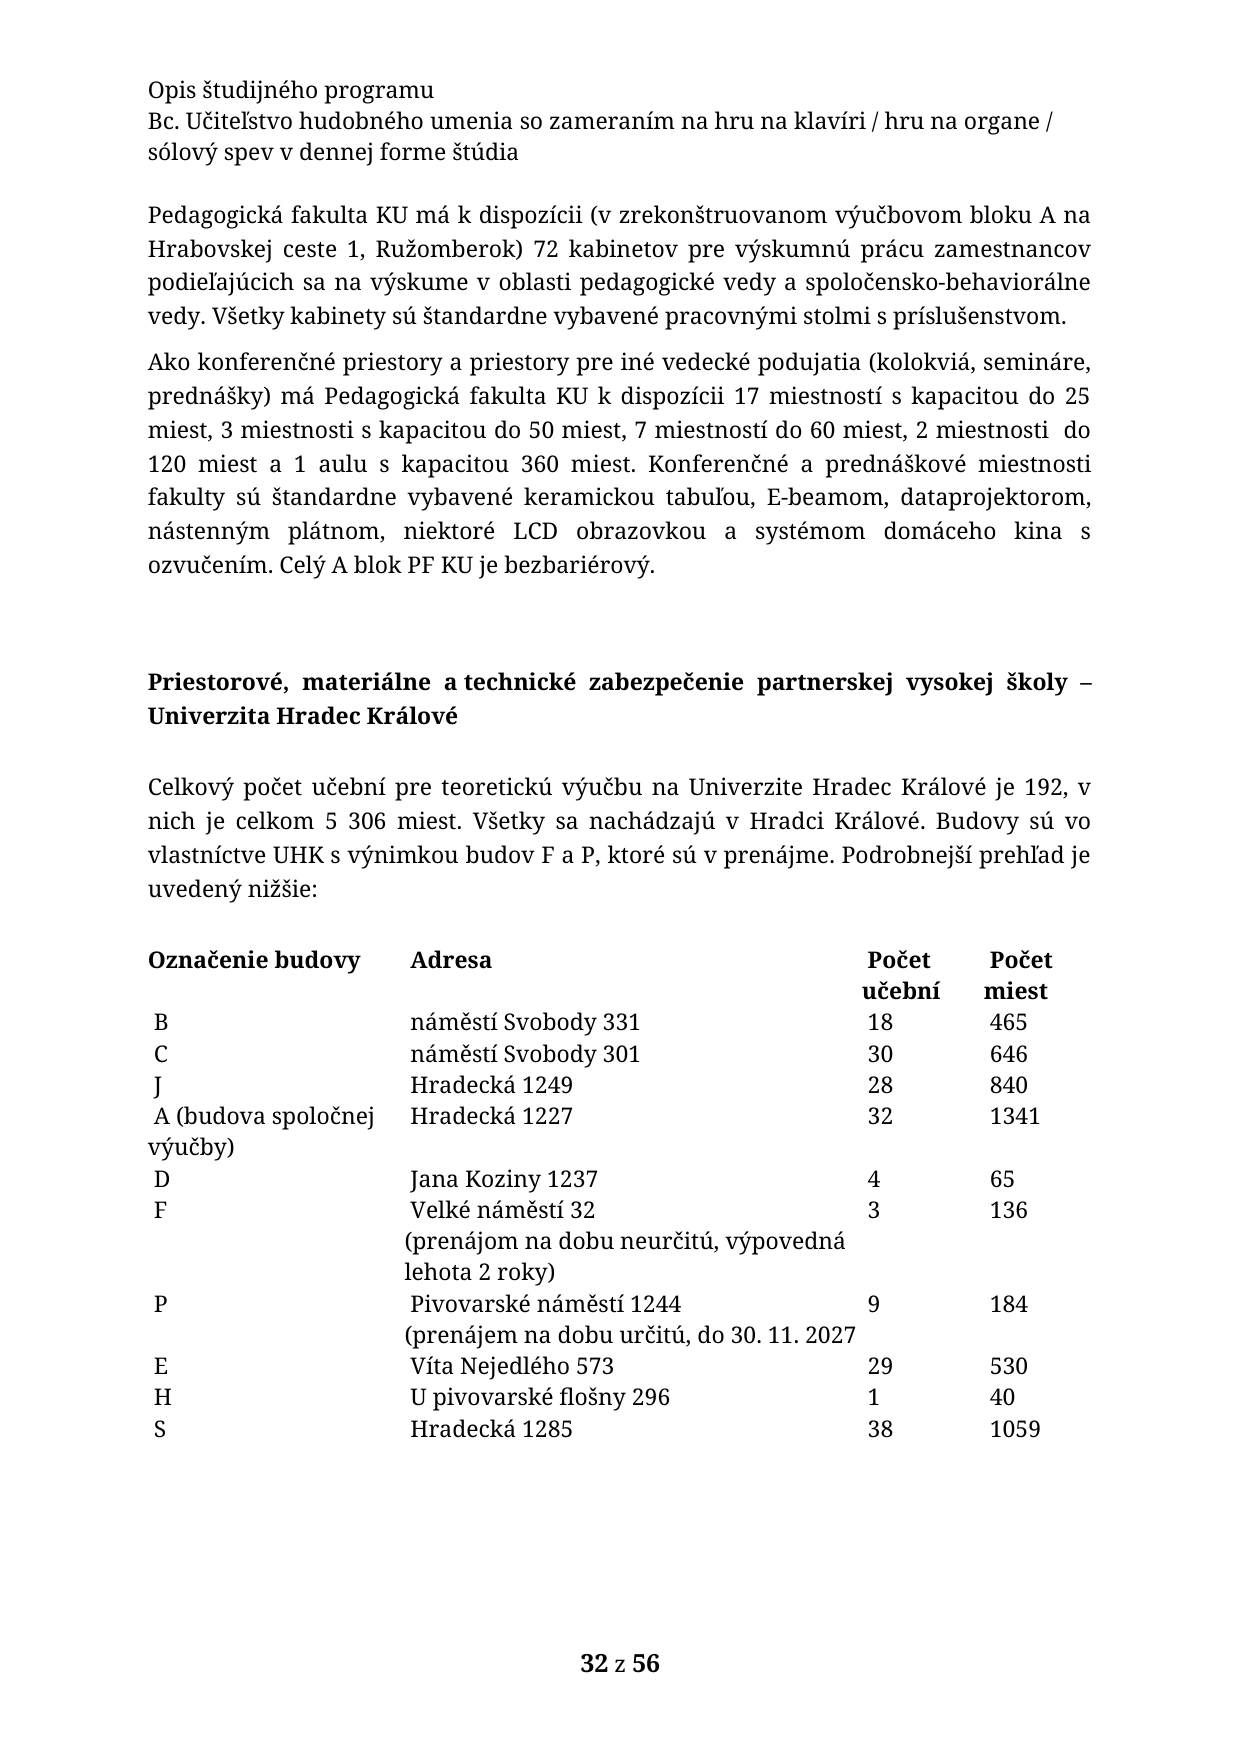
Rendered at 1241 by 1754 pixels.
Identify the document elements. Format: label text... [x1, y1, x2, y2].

table_cell E [148, 1350, 404, 1381]
table_cell 136 [984, 1194, 1092, 1288]
table_header Adresa [404, 944, 862, 1006]
table_cell 18 [862, 1006, 984, 1038]
table_header Počet učební [862, 944, 984, 1006]
table_cell 1 [862, 1381, 984, 1413]
table_cell 65 [984, 1163, 1092, 1194]
table_cell Hradecká 1227 [404, 1100, 862, 1163]
table_cell 646 [984, 1038, 1092, 1069]
text Priestorové, materiálne a technické zabezpečenie partnerskej vysokej školy – Univerzita Hradec Králové [148, 666, 1092, 731]
table_cell S [148, 1413, 404, 1444]
table_cell Víta Nejedlého 573 [404, 1350, 862, 1381]
table_cell 184 [984, 1288, 1092, 1350]
table_cell 38 [862, 1413, 984, 1444]
table_cell Pivovarské náměstí 1244 (prenájem na dobu určitú, do 30. 11. 2027 [404, 1288, 862, 1350]
table_cell náměstí Svobody 301 [404, 1038, 862, 1069]
table_header Označenie budovy [148, 944, 404, 1006]
text Pedagogická fakulta KU má k dispozícii (v zrekonštruovanom výučbovom bloku A na Hrabovskej ceste 1, Ružomberok) 72 kabinetov pre výskumnú prácu zamestnancov podieľajúcich sa na výskume v oblasti pedagogické vedy a spoločensko-behaviorálne vedy. Všetky kabinety sú štandardne vybavené pracovnými stolmi s príslušenstvom. [148, 199, 1092, 331]
table_cell D [148, 1163, 404, 1194]
table_cell 32 [862, 1100, 984, 1163]
table_cell H [148, 1381, 404, 1413]
text Celkový počet učební pre teoretickú výučbu na Univerzite Hradec Králové je 192, v nich je celkom 5 306 miest. Všetky sa nachádzajú v Hradci Králové. Budovy sú vo vlastníctve UHK s výnimkou budov F a P, ktoré sú v prenájme. Podrobnejší prehľad je uvedený nižšie: [148, 771, 1092, 904]
table_cell 9 [862, 1288, 984, 1350]
table_cell náměstí Svobody 331 [404, 1006, 862, 1038]
table_cell 465 [984, 1006, 1092, 1038]
table_cell C [148, 1038, 404, 1069]
table_cell 840 [984, 1069, 1092, 1100]
table_cell B [148, 1006, 404, 1038]
table_cell 530 [984, 1350, 1092, 1381]
table_header Počet miest [984, 944, 1092, 1006]
table_cell Hradecká 1249 [404, 1069, 862, 1100]
table_cell 28 [862, 1069, 984, 1100]
table_cell 1059 [984, 1413, 1092, 1444]
table_cell Velké náměstí 32 (prenájom na dobu neurčitú, výpovedná lehota 2 roky) [404, 1194, 862, 1288]
table_cell F [148, 1194, 404, 1288]
table_cell 29 [862, 1350, 984, 1381]
table_cell Jana Koziny 1237 [404, 1163, 862, 1194]
table_cell 3 [862, 1194, 984, 1288]
table_cell J [148, 1069, 404, 1100]
text Ako konferenčné priestory a priestory pre iné vedecké podujatia (kolokviá, semináre, prednášky) má Pedagogická fakulta KU k dispozícii 17 miestností s kapacitou do 25 miest, 3 miestnosti s kapacitou do 50 miest, 7 miestností do 60 miest, 2 miestnosti do 120 miest a 1 aulu s kapacitou 360 miest. Konferenčné a prednáškové miestnosti fakulty sú štandardne vybavené keramickou tabuľou, E-beamom, dataprojektorom, nástenným plátnom, niektoré LCD obrazovkou a systémom domáceho kina s ozvučením. Celý A blok PF KU je bezbariérový. [148, 346, 1092, 580]
table_cell Hradecká 1285 [404, 1413, 862, 1444]
table_cell P [148, 1288, 404, 1350]
table_cell 30 [862, 1038, 984, 1069]
table_cell 4 [862, 1163, 984, 1194]
table_cell U pivovarské flošny 296 [404, 1381, 862, 1413]
table_cell A (budova spoločnej výučby) [148, 1100, 404, 1163]
table_cell 1341 [984, 1100, 1092, 1163]
table_cell 40 [984, 1381, 1092, 1413]
